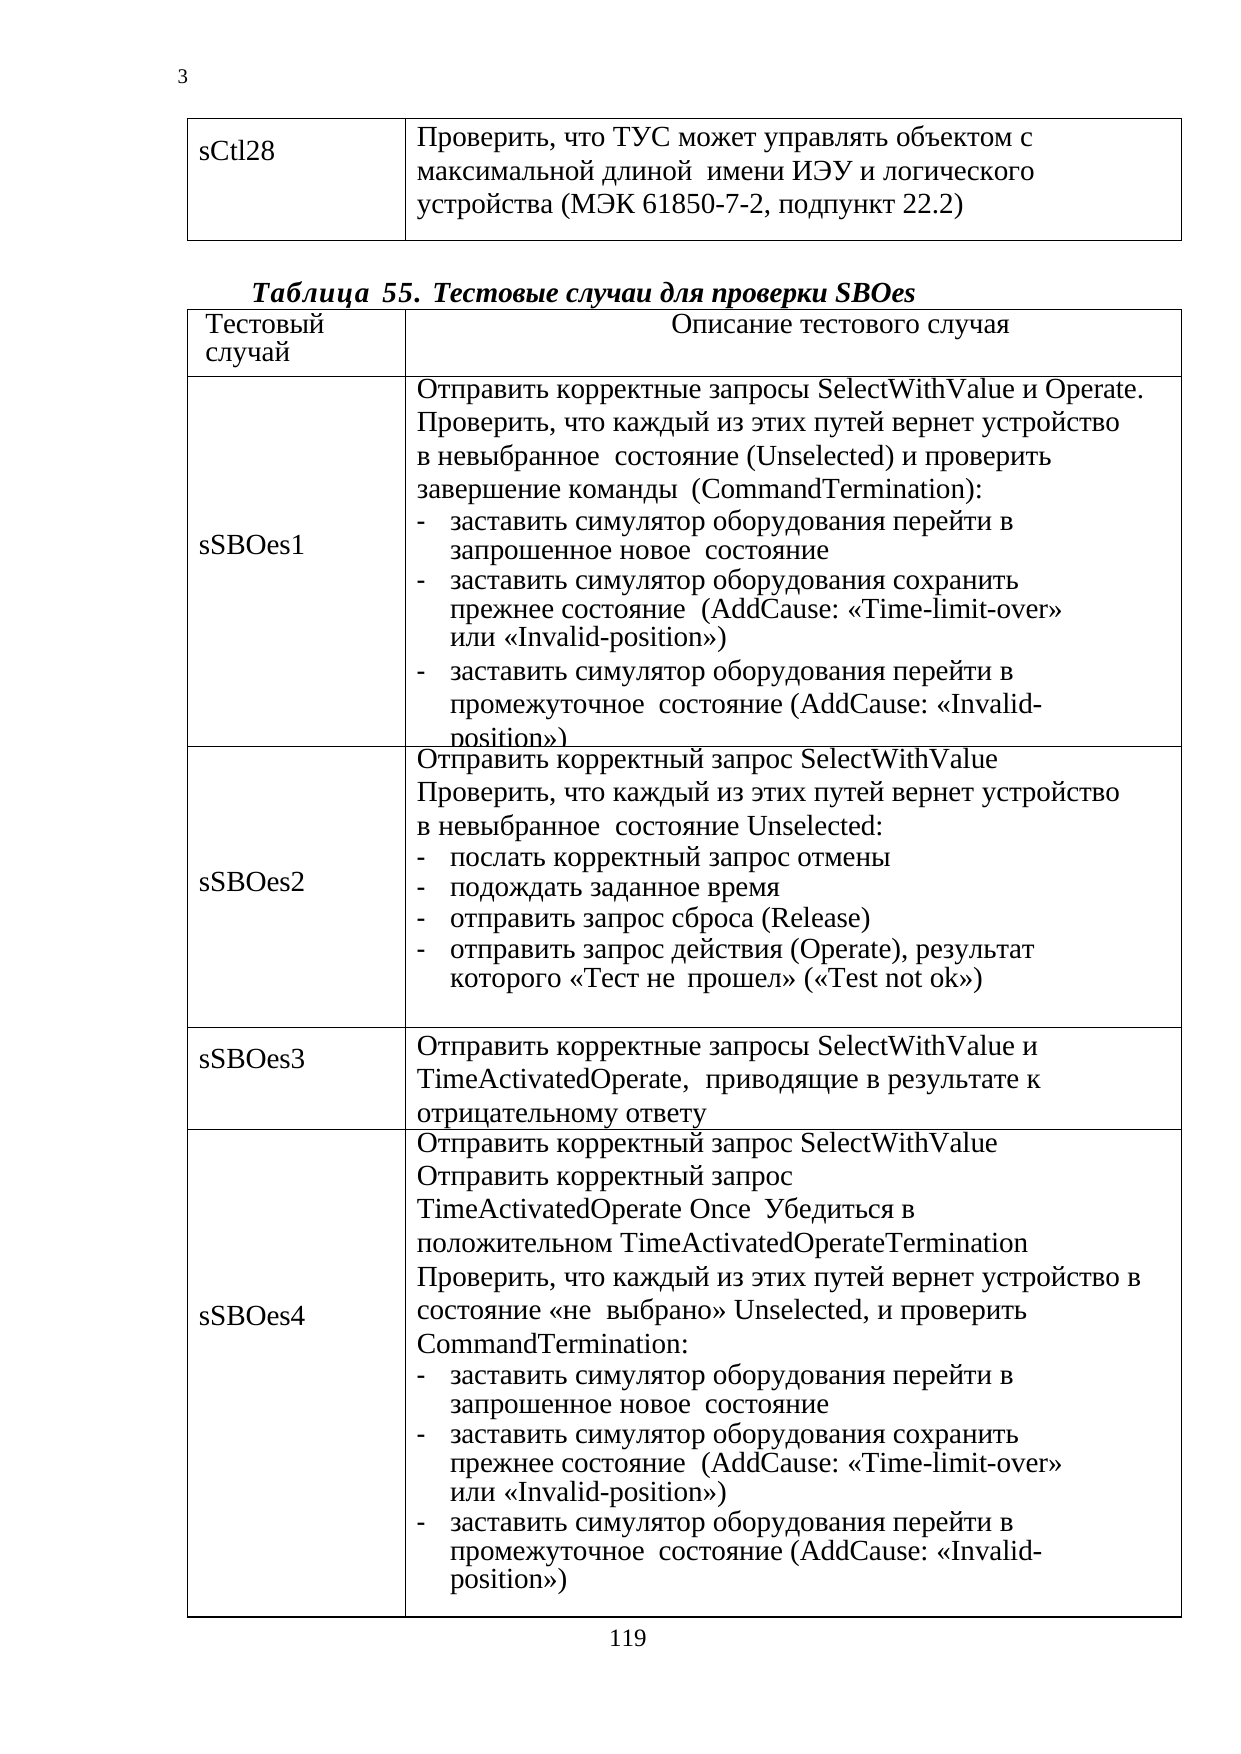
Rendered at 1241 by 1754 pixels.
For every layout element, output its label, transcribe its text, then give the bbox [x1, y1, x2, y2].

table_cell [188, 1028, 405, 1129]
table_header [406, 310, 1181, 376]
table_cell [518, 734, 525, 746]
text Таблица 55. Тестовые случаи для проверки SBOes [177, 276, 1078, 309]
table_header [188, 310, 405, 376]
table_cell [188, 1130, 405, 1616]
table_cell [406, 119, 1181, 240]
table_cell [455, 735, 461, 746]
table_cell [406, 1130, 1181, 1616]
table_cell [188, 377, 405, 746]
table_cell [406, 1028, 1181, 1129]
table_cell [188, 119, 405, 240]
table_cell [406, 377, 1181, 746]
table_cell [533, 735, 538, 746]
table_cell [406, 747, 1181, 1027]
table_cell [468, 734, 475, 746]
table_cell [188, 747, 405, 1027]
